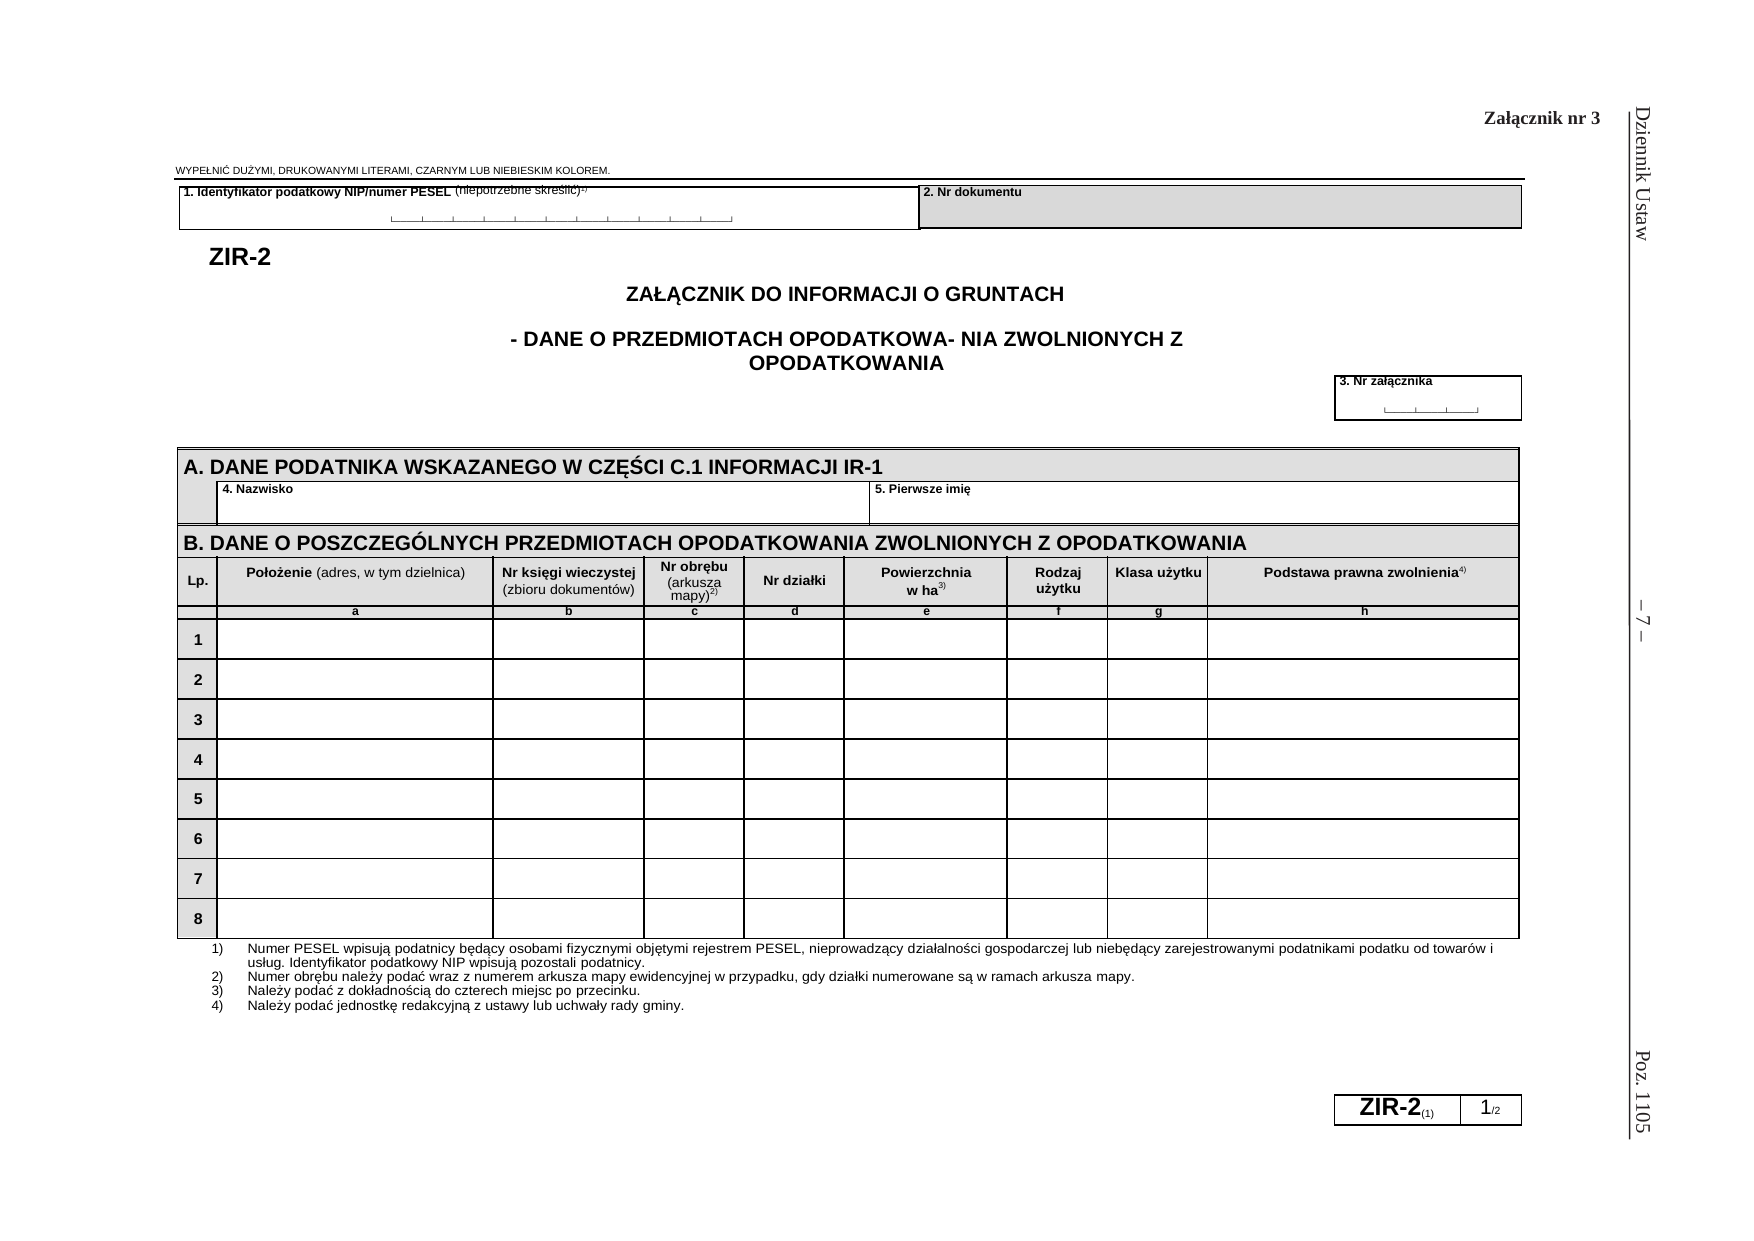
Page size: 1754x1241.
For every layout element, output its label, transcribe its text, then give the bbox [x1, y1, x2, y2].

table_cell 5. Pierwsze imię [870, 482, 1518, 523]
table_cell Rodzaj użytku [1008, 558, 1107, 605]
table_cell Podstawa prawna zwolnienia4) [1208, 558, 1518, 605]
table_cell [1108, 899, 1207, 937]
table_cell [218, 660, 492, 698]
table_cell 4. Nazwisko [218, 482, 869, 523]
table_cell Lp. [178, 558, 216, 605]
table_cell Nr obrębu (arkusza mapy)2) [645, 558, 743, 605]
table_cell [494, 780, 643, 818]
table_cell [218, 820, 492, 858]
table_cell [494, 859, 643, 898]
table_cell [745, 899, 843, 937]
table_cell 3 [178, 700, 216, 738]
table_cell [645, 740, 743, 778]
table_cell [645, 620, 743, 658]
table_cell [218, 899, 492, 937]
table_cell [218, 780, 492, 818]
table_cell [178, 481, 216, 523]
table_cell [745, 620, 843, 658]
table_cell [645, 700, 743, 738]
table_cell [1008, 740, 1107, 778]
table_cell [1008, 820, 1107, 858]
table_cell [1108, 700, 1207, 738]
table_cell [1208, 820, 1518, 858]
table_cell [845, 620, 1006, 658]
table_cell 4 [178, 740, 216, 778]
table_cell 8 [178, 899, 216, 937]
table_cell [845, 660, 1006, 698]
table_cell [845, 899, 1006, 937]
table_cell [1208, 780, 1518, 818]
table_cell [645, 780, 743, 818]
list Numer PESEL wpisują podatnicy będący osobami fizycznymi objętymi rejestrem PESEL, nieprowadzący działalności gospodarczej lub niebędący zarejestrowanymi podatnikami podatku od towarów i usług. Identyfikator podatkowy NIP wpisują pozostali podatnicy. [211, 942, 1534, 971]
table_cell [1008, 660, 1107, 698]
table_cell [845, 740, 1006, 778]
table_cell [1108, 820, 1207, 858]
table_cell [645, 660, 743, 698]
table_cell Powierzchnia w ha3) [845, 558, 1006, 605]
list Należy podać jednostkę redakcyjną z ustawy lub uchwały rady gminy. [211, 998, 1612, 1013]
table_cell [218, 740, 492, 778]
table_cell [1008, 859, 1107, 898]
table_cell [218, 620, 492, 658]
table_cell [745, 660, 843, 698]
table_cell [745, 820, 843, 858]
table_cell [1208, 700, 1518, 738]
list Numer obrębu należy podać wraz z numerem arkusza mapy ewidencyjnej w przypadku, gdy działki numerowane są w ramach arkusza mapy. [211, 971, 1612, 984]
table_cell 5 [178, 780, 216, 818]
table_cell [1008, 780, 1107, 818]
table_cell [1208, 899, 1518, 937]
table_cell [845, 780, 1006, 818]
table_cell [645, 859, 743, 898]
table_cell [494, 899, 643, 937]
subtitle ZIR-2 [209, 242, 275, 270]
table_cell [494, 660, 643, 698]
text - DANE O PRZEDMIOTACH OPODATKOWA- NIA ZWOLNIONYCH Z OPODATKOWANIA [416, 327, 1277, 374]
table_cell [494, 620, 643, 658]
table_cell [178, 607, 216, 618]
table_cell 7 [178, 859, 216, 898]
subtitle ZAŁĄCZNIK DO INFORMACJI O GRUNTACH [413, 282, 1277, 306]
table_cell [845, 700, 1006, 738]
table_cell [218, 700, 492, 738]
table_cell [745, 780, 843, 818]
table_cell [845, 859, 1006, 898]
table_cell [645, 820, 743, 858]
table_cell [1208, 740, 1518, 778]
table_cell Nr działki [745, 558, 843, 605]
table_cell [218, 859, 492, 898]
table_cell [645, 899, 743, 937]
table_header A. DANE PODATNIKA WSKAZANEGO W CZĘŚCI C.1 INFORMACJI IR-1 [178, 450, 1518, 481]
subtitle Załącznik nr 3 [94, 107, 1600, 128]
table_cell Nr księgi wieczystej (zbioru dokumentów) [494, 558, 643, 605]
table_cell [1208, 859, 1518, 898]
table_cell [745, 740, 843, 778]
list Należy podać z dokładnością do czterech miejsc po przecinku. [211, 984, 1612, 998]
table_cell [1008, 700, 1107, 738]
table_cell 2 [178, 660, 216, 698]
table_cell [1208, 660, 1518, 698]
table_cell [1208, 620, 1518, 658]
table_cell [745, 859, 843, 898]
table_cell [1108, 740, 1207, 778]
table_cell [494, 820, 643, 858]
table_cell [845, 820, 1006, 858]
table_cell [1008, 620, 1107, 658]
table_cell Klasa użytku [1108, 558, 1207, 605]
table_cell [1108, 780, 1207, 818]
table_cell [494, 700, 643, 738]
table_cell [1108, 660, 1207, 698]
table_cell [745, 700, 843, 738]
table_cell [494, 740, 643, 778]
table_cell 1 [178, 620, 216, 658]
table_cell 6 [178, 820, 216, 858]
table_cell B. DANE O POSZCZEGÓLNYCH PRZEDMIOTACH OPODATKOWANIA ZWOLNIONYCH Z OPODATKOWANIA [178, 526, 1518, 556]
table_cell [1108, 620, 1207, 658]
table_cell [1008, 899, 1107, 937]
table_cell Położenie (adres, w tym dzielnica) [218, 558, 492, 605]
table_cell [1108, 859, 1207, 898]
